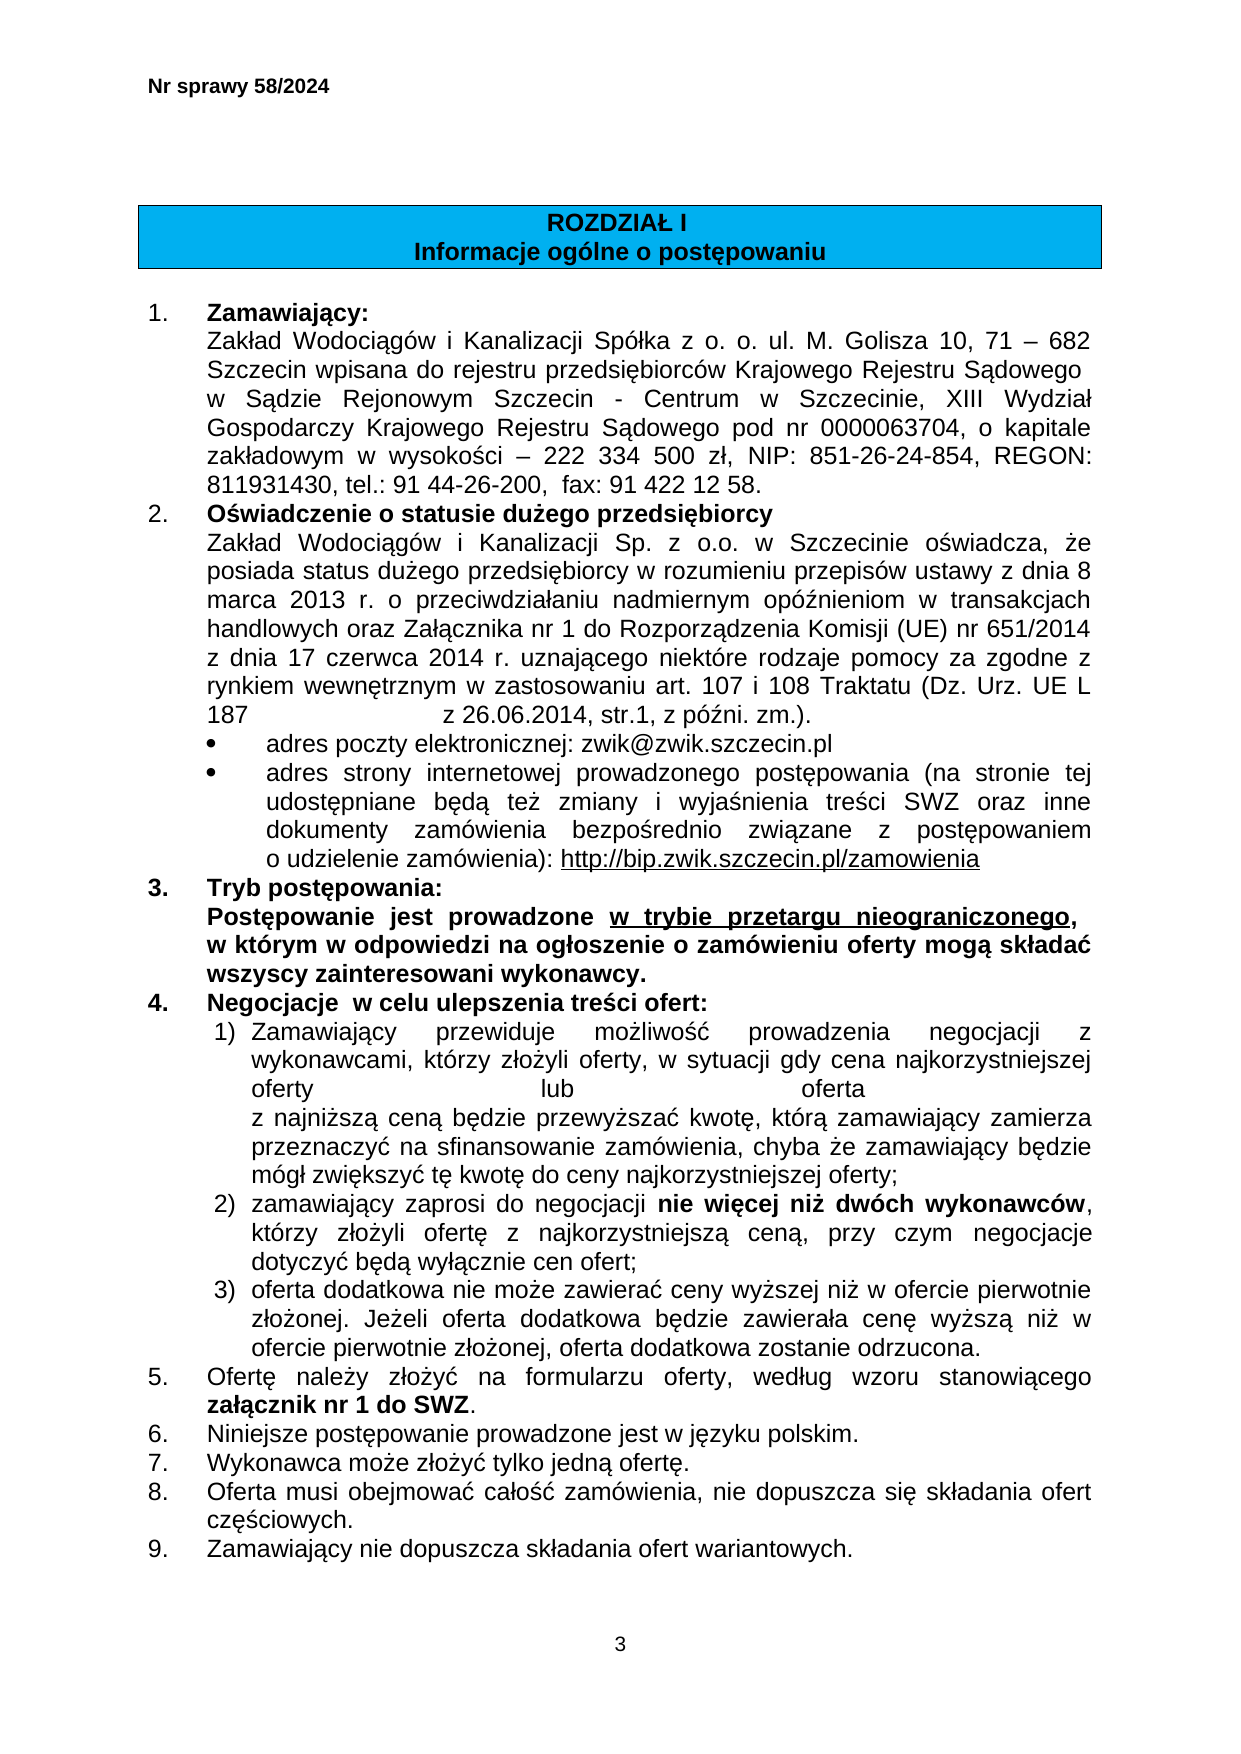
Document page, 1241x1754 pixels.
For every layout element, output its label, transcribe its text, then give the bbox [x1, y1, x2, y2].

list Oświadczenie o statusie dużego przedsiębiorcy [148, 499, 1093, 528]
list Oferta musi obejmować całość zamówienia, nie dopuszcza się składania ofert częściowych. [148, 1477, 1093, 1534]
list adres poczty elektronicznej: zwik@zwik.szczecin.pl [207, 729, 1093, 758]
list Zakład Wodociągów i Kanalizacji Sp. z o.o. w Szczecinie oświadcza, że posiada status dużego przedsiębiorcy w rozumieniu przepisów ustawy z dnia 8 marca 2013 r. o przeciwdziałaniu nadmiernym opóźnieniom w transakcjach handlowych oraz Załącznika nr 1 do Rozporządzenia Komisji (UE) nr 651/2014 z dnia 17 czerwca 2014 r. uznającego niektóre rodzaje pomocy za zgodne z rynkiem wewnętrznym w zastosowaniu art. 107 i 108 Traktatu (Dz. Urz. UE L 187 z 26.06.2014, str.1, z późni. zm.). [207, 528, 1093, 729]
list Ofertę należy złożyć na formularzu oferty, według wzoru stanowiącego załącznik nr 1 do SWZ. [148, 1362, 1093, 1419]
list zamawiający zaprosi do negocjacji nie więcej niż dwóch wykonawców, którzy złożyli ofertę z najkorzystniejszą ceną, przy czym negocjacje dotyczyć będą wyłącznie cen ofert; [213, 1189, 1093, 1275]
list Niniejsze postępowanie prowadzone jest w języku polskim. [148, 1419, 1093, 1448]
list Zamawiający nie dopuszcza składania ofert wariantowych. [148, 1534, 1093, 1563]
subtitle ROZDZIAŁ I Informacje ogólne o postępowaniu [139, 206, 1101, 268]
list Wykonawca może złożyć tylko jedną ofertę. [148, 1448, 1093, 1477]
list adres strony internetowej prowadzonego postępowania (na stronie tej udostępniane będą też zmiany i wyjaśnienia treści SWZ oraz inne dokumenty zamówienia bezpośrednio związane z postępowaniem o udzielenie zamówienia): http://bip.zwik.szczecin.pl/zamowienia [207, 758, 1093, 873]
list Postępowanie jest prowadzone w trybie przetargu nieograniczonego, w którym w odpowiedzi na ogłoszenie o zamówieniu oferty mogą składać wszyscy zainteresowani wykonawcy. [207, 902, 1093, 988]
list Zamawiający przewiduje możliwość prowadzenia negocjacji z wykonawcami, którzy złożyli oferty, w sytuacji gdy cena najkorzystniejszej oferty lub oferta z najniższą ceną będzie przewyższać kwotę, którą zamawiający zamierza przeznaczyć na sfinansowanie zamówienia, chyba że zamawiający będzie mógł zwiększyć tę kwotę do ceny najkorzystniejszej oferty; [213, 1017, 1093, 1189]
list Negocjacje w celu ulepszenia treści ofert: [148, 988, 1093, 1017]
list Zakład Wodociągów i Kanalizacji Spółka z o. o. ul. M. Golisza 10, 71 – 682 Szczecin wpisana do rejestru przedsiębiorców Krajowego Rejestru Sądowego w Sądzie Rejonowym Szczecin - Centrum w Szczecinie, XIII Wydział Gospodarczy Krajowego Rejestru Sądowego pod nr 0000063704, o kapitale zakładowym w wysokości – 222 334 500 zł, NIP: 851-26-24-854, REGON: 811931430, tel.: 91 44-26-200, fax: 91 422 12 58. [207, 326, 1093, 499]
list oferta dodatkowa nie może zawierać ceny wyższej niż w ofercie pierwotnie złożonej. Jeżeli oferta dodatkowa będzie zawierała cenę wyższą niż w ofercie pierwotnie złożonej, oferta dodatkowa zostanie odrzucona. [213, 1275, 1093, 1362]
list Tryb postępowania: [148, 873, 1093, 902]
list Zamawiający: [148, 298, 1093, 326]
